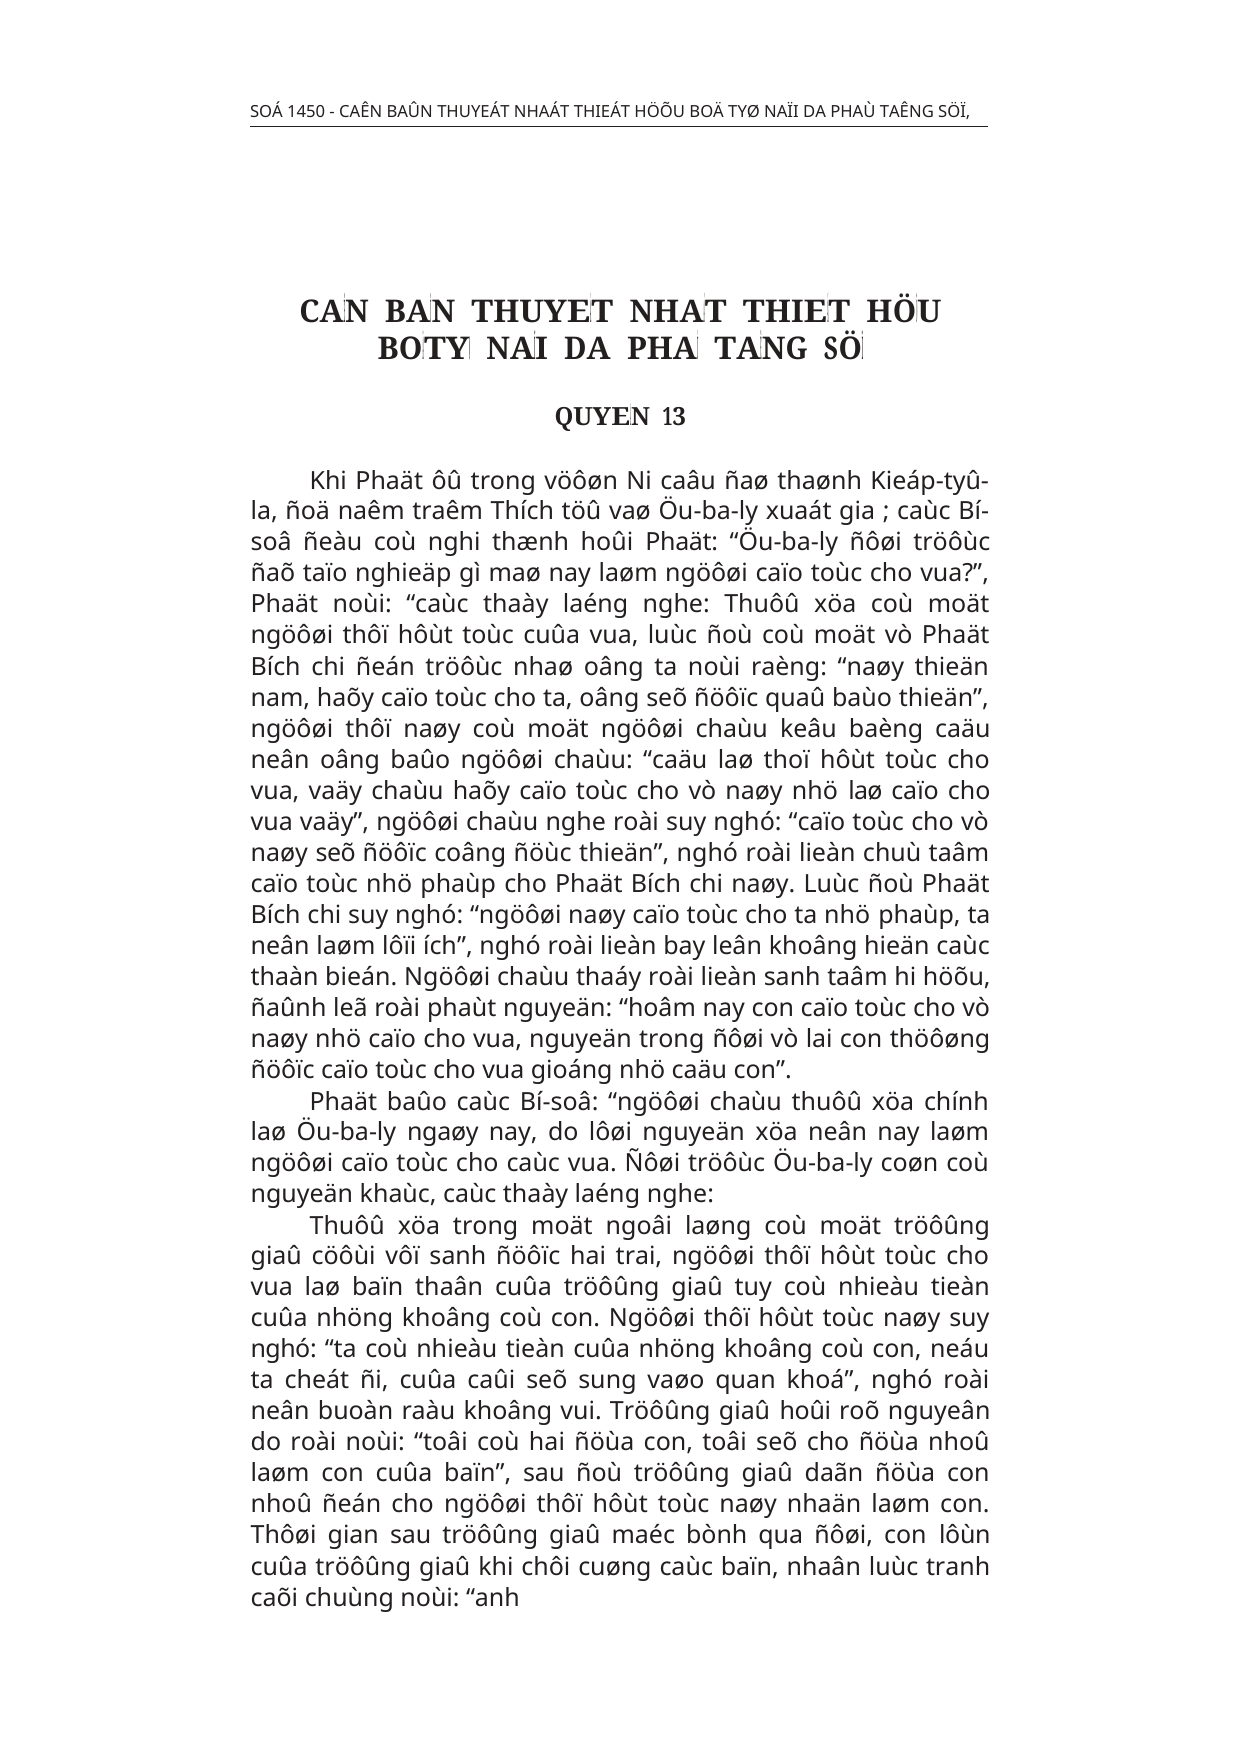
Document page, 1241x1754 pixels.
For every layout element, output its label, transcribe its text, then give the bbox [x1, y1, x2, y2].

text Khi Phaät ôû trong vöôøn Ni caâu ñaø thaønh Kieáp-tyû-la, ñoä naêm traêm Thích töû vaø Öu-ba-ly xuaát gia ; caùc Bí-soâ ñeàu coù nghi thænh hoûi Phaät: “Öu-ba-ly ñôøi tröôùc ñaõ taïo nghieäp gì maø nay laøm ngöôøi caïo toùc cho vua?”, Phaät noùi: “caùc thaày laéng nghe: Thuôû xöa coù moät ngöôøi thôï hôùt toùc cuûa vua, luùc ñoù coù moät vò Phaät Bích chi ñeán tröôùc nhaø oâng ta noùi raèng: “naøy thieän nam, haõy caïo toùc cho ta, oâng seõ ñöôïc quaû baùo thieän”, ngöôøi thôï naøy coù moät ngöôøi chaùu keâu baèng caäu neân oâng baûo ngöôøi chaùu: “caäu laø thoï hôùt toùc cho vua, vaäy chaùu haõy caïo toùc cho vò naøy nhö laø caïo cho vua vaäy”, ngöôøi chaùu nghe roài suy nghó: “caïo toùc cho vò naøy seõ ñöôïc coâng ñöùc thieän”, nghó roài lieàn chuù taâm caïo toùc nhö phaùp cho Phaät Bích chi naøy. Luùc ñoù Phaät Bích chi suy nghó: “ngöôøi naøy caïo toùc cho ta nhö phaùp, ta neân laøm lôïi ích”, nghó roài lieàn bay leân khoâng hieän caùc thaàn bieán. Ngöôøi chaùu thaáy roài lieàn sanh taâm hi höõu, ñaûnh leã roài phaùt nguyeän: “hoâm nay con caïo toùc cho vò naøy nhö caïo cho vua, nguyeän trong ñôøi vò lai con thöôøng ñöôïc caïo toùc cho vua gioáng nhö caäu con”. [250, 465, 990, 1086]
title CAÊN BAÛN THUYEÁT NHAÁT THIEÁT HÖÕU BOÄ TYØ NAÏI DA PHAÙ TAÊNG SÖÏ [274, 291, 966, 368]
text Thuôû xöa trong moät ngoâi laøng coù moät tröôûng giaû cöôùi vôï sanh ñöôïc hai trai, ngöôøi thôï hôùt toùc cho vua laø baïn thaân cuûa tröôûng giaû tuy coù nhieàu tieàn cuûa nhöng khoâng coù con. Ngöôøi thôï hôùt toùc naøy suy nghó: “ta coù nhieàu tieàn cuûa nhöng khoâng coù con, neáu ta cheát ñi, cuûa caûi seõ sung vaøo quan khoá”, nghó roài neân buoàn raàu khoâng vui. Tröôûng giaû hoûi roõ nguyeân do roài noùi: “toâi coù hai ñöùa con, toâi seõ cho ñöùa nhoû laøm con cuûa baïn”, sau ñoù tröôûng giaû daãn ñöùa con nhoû ñeán cho ngöôøi thôï hôùt toùc naøy nhaän laøm con. Thôøi gian sau tröôûng giaû maéc bònh qua ñôøi, con lôùn cuûa tröôûng giaû khi chôi cuøng caùc baïn, nhaân luùc tranh caõi chuùng noùi: “anh [250, 1210, 990, 1613]
text QUYEÅN 13 [274, 398, 966, 432]
text Phaät baûo caùc Bí-soâ: “ngöôøi chaùu thuôû xöa chính laø Öu-ba-ly ngaøy nay, do lôøi nguyeän xöa neân nay laøm ngöôøi caïo toùc cho caùc vua. Ñôøi tröôùc Öu-ba-ly coøn coù nguyeän khaùc, caùc thaày laéng nghe: [250, 1086, 990, 1210]
